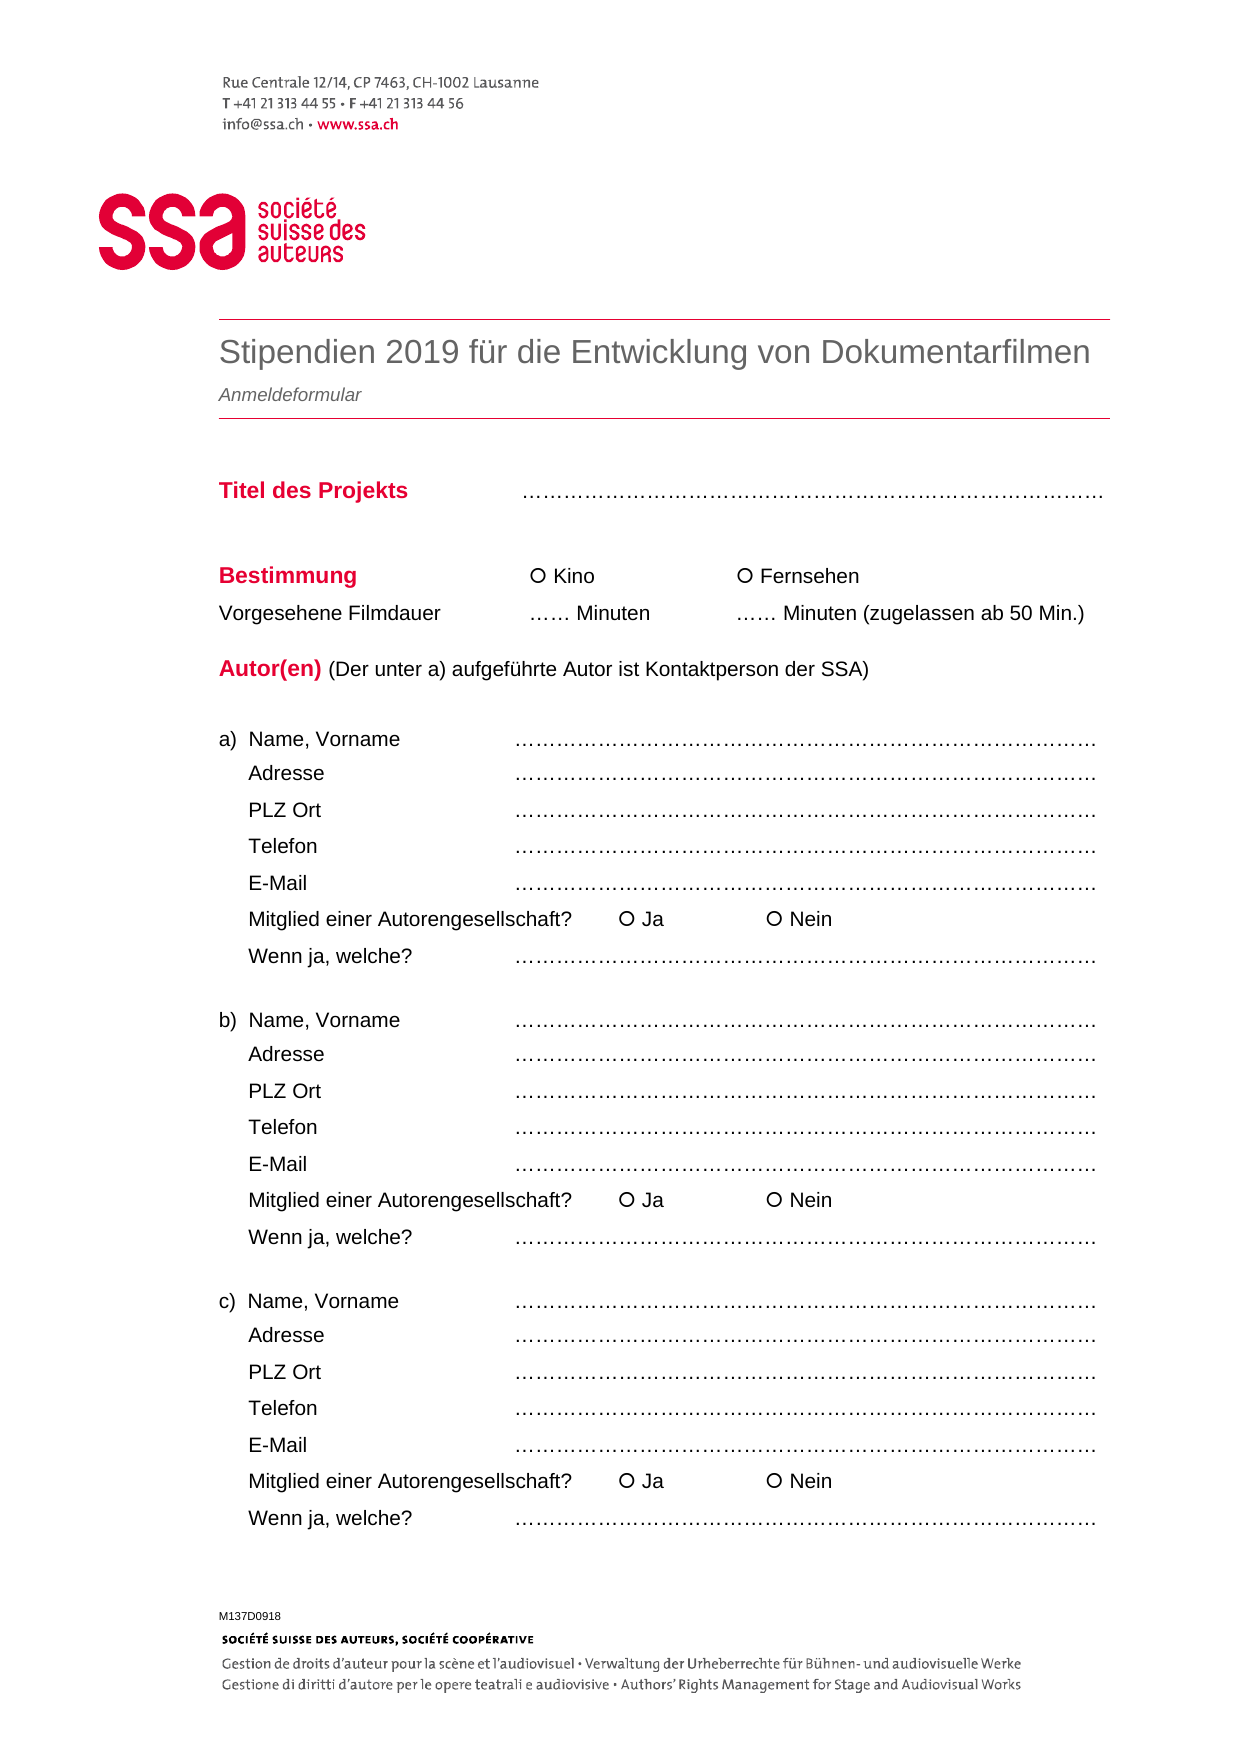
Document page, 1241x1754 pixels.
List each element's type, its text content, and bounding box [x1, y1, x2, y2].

text E-Mail ………………………………………………………………………… [248, 871, 1110, 894]
text Mitglied einer Autorengesellschaft? Ja Nein [248, 907, 1110, 931]
text Adresse ………………………………………………………………………… [248, 1323, 1110, 1347]
text Bestimmung Kino Fernsehen [218, 548, 1110, 588]
text Autor(en) (Der unter a) aufgeführte Autor ist Kontaktperson der SSA) [218, 654, 1110, 681]
text Wenn ja, welche? ………………………………………………………………………… [248, 1224, 1110, 1248]
text a) Name, Vorname ………………………………………………………………………… [218, 727, 1110, 751]
text Titel des Projekts ………………………………………………………………………… [218, 463, 1110, 503]
text Telefon ………………………………………………………………………… [248, 1396, 1110, 1420]
text PLZ Ort ………………………………………………………………………… [248, 1078, 1110, 1102]
text PLZ Ort ………………………………………………………………………… [248, 798, 1110, 822]
text Anmeldeformular [218, 383, 1110, 405]
text b) Name, Vorname ………………………………………………………………………… [218, 1008, 1110, 1032]
text Telefon ………………………………………………………………………… [248, 1115, 1110, 1139]
text Stipendien 2019 für die Entwicklung von Dokumentarfilmen [218, 332, 1110, 371]
text Telefon ………………………………………………………………………… [248, 834, 1110, 858]
text Wenn ja, welche? ………………………………………………………………………… [248, 1505, 1110, 1529]
text Adresse ………………………………………………………………………… [248, 1042, 1110, 1066]
text Vorgesehene Filmdauer …… Minuten …… Minuten (zugelassen ab 50 Min.) [218, 601, 1110, 625]
text Wenn ja, welche? ………………………………………………………………………… [248, 943, 1110, 967]
text Mitglied einer Autorengesellschaft? Ja Nein [248, 1469, 1110, 1493]
text Adresse ………………………………………………………………………… [248, 761, 1110, 785]
text PLZ Ort ………………………………………………………………………… [248, 1359, 1110, 1383]
text c) Name, Vorname ………………………………………………………………………… [218, 1289, 1110, 1313]
text E-Mail ………………………………………………………………………… [248, 1432, 1110, 1456]
text E-Mail ………………………………………………………………………… [248, 1151, 1110, 1175]
text Mitglied einer Autorengesellschaft? Ja Nein [248, 1188, 1110, 1212]
